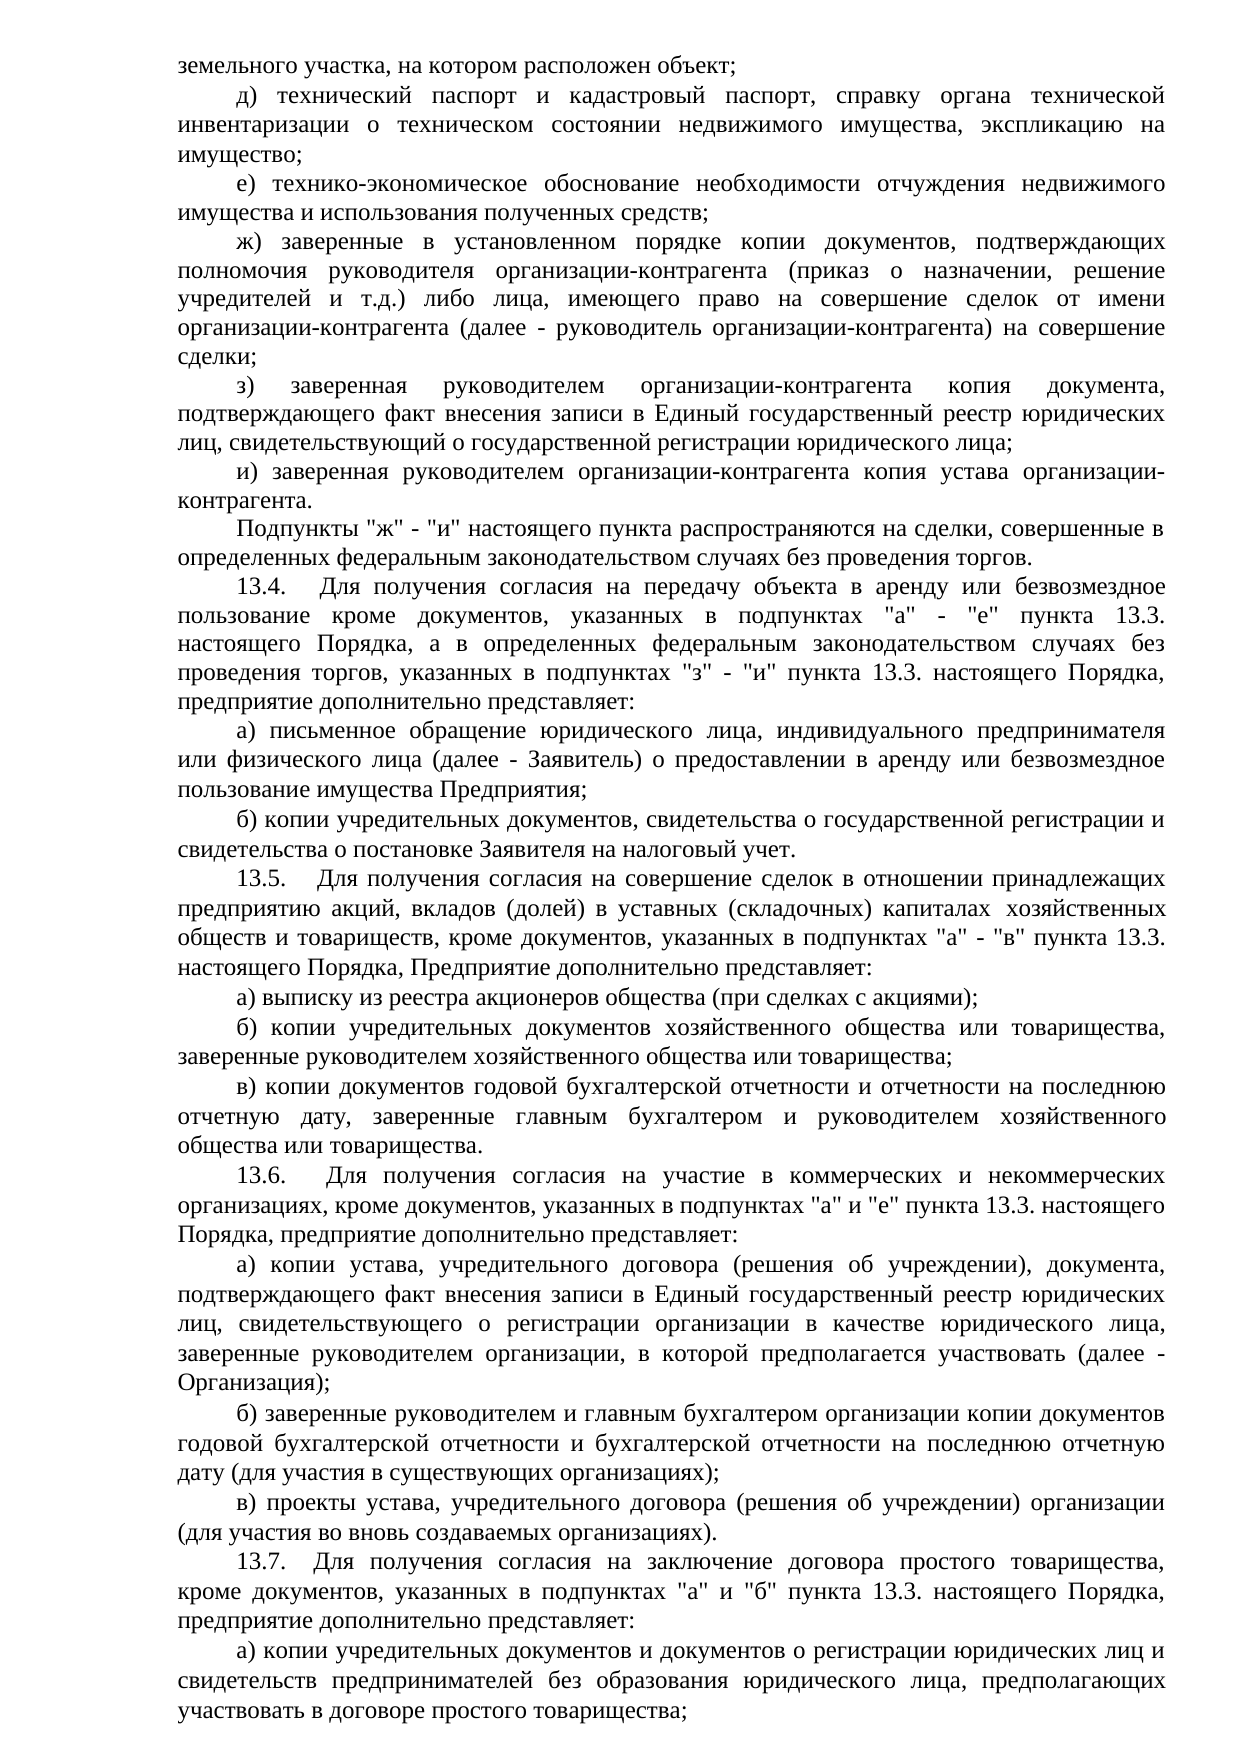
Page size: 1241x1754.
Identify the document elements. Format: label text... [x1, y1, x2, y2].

text б) копии учредительных документов, свидетельства о государственной регистрации и свидетельства о постановке Заявителя на налоговый учет. [177, 804, 1166, 862]
text а) копии учредительных документов и документов о регистрации юридических лиц и свидетельств предпринимателей без образования юридического лица, предполагающих участвовать в договоре простого товарищества; [177, 1636, 1167, 1723]
text и) заверенная руководителем организации-контрагента копия устава организации- контрагента. [177, 456, 1166, 513]
text з) заверенная руководителем организации-контрагента копия документа, подтверждающего факт внесения записи в Единый государственный реестр юридических лиц, свидетельствующий о государственной регистрации юридического лица; [177, 370, 1166, 456]
text в) проекты устава, учредительного договора (решения об учреждении) организации (для участия во вновь создаваемых организациях). [177, 1487, 1166, 1545]
list Для получения согласия на передачу объекта в аренду или безвозмездное пользование кроме документов, указанных в подпунктах "а" - "е" пункта 13.3. настоящего Порядка, а в определенных федеральным законодательством случаях без проведения торгов, указанных в подпунктах "з" - "и" пункта 13.3. настоящего Порядка, предприятие дополнительно представляет: [177, 571, 1166, 715]
list Для получения согласия на участие в коммерческих и некоммерческих организациях, кроме документов, указанных в подпунктах "а" и "е" пункта 13.3. настоящего Порядка, предприятие дополнительно представляет: [177, 1160, 1166, 1248]
text в) копии документов годовой бухгалтерской отчетности и отчетности на последнюю отчетную дату, заверенные главным бухгалтером и руководителем хозяйственного общества или товарищества. [177, 1071, 1166, 1159]
list Для получения согласия на заключение договора простого товарищества, кроме документов, указанных в подпунктах "а" и "б" пункта 13.3. настоящего Порядка, предприятие дополнительно представляет: [177, 1546, 1166, 1634]
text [177, 50, 1166, 79]
text ж) заверенные в установленном порядке копии документов, подтверждающих полномочия руководителя организации-контрагента (приказ о назначении, решение учредителей и т.д.) либо лица, имеющего право на совершение сделок от имени организации-контрагента (далее - руководитель организации-контрагента) на совершение сделки; [177, 226, 1166, 370]
text а) выписку из реестра акционеров общества (при сделках с акциями); [177, 982, 1178, 1011]
text б) копии учредительных документов хозяйственного общества или товарищества, заверенные руководителем хозяйственного общества или товарищества; [177, 1012, 1166, 1070]
text д) технический паспорт и кадастровый паспорт, справку органа технической инвентаризации о техническом состоянии недвижимого имущества, экспликацию на имущество; [177, 80, 1166, 168]
text е) технико-экономическое обоснование необходимости отчуждения недвижимого имущества и использования полученных средств; [177, 168, 1166, 226]
list Для получения согласия на совершение сделок в отношении принадлежащих предприятию акций, вкладов (долей) в уставных (складочных) капиталах хозяйственных обществ и товариществ, кроме документов, указанных в подпунктах "а" - "в" пункта 13.3. настоящего Порядка, Предприятие дополнительно представляет: [177, 863, 1167, 981]
text а) копии устава, учредительного договора (решения об учреждении), документа, подтверждающего факт внесения записи в Единый государственный реестр юридических лиц, свидетельствующего о регистрации организации в качестве юридического лица, заверенные руководителем организации, в которой предполагается участвовать (далее -Организация); [177, 1249, 1166, 1396]
text б) заверенные руководителем и главным бухгалтером организации копии документов годовой бухгалтерской отчетности и бухгалтерской отчетности на последнюю отчетную дату (для участия в существующих организациях); [177, 1398, 1166, 1486]
text Подпункты "ж" - "и" настоящего пункта распространяются на сделки, совершенные в определенных федеральным законодательством случаях без проведения торгов. [177, 513, 1165, 571]
text а) письменное обращение юридического лица, индивидуального предпринимателя или физического лица (далее - Заявитель) о предоставлении в аренду или безвозмездное пользование имущества Предприятия; [177, 715, 1166, 803]
